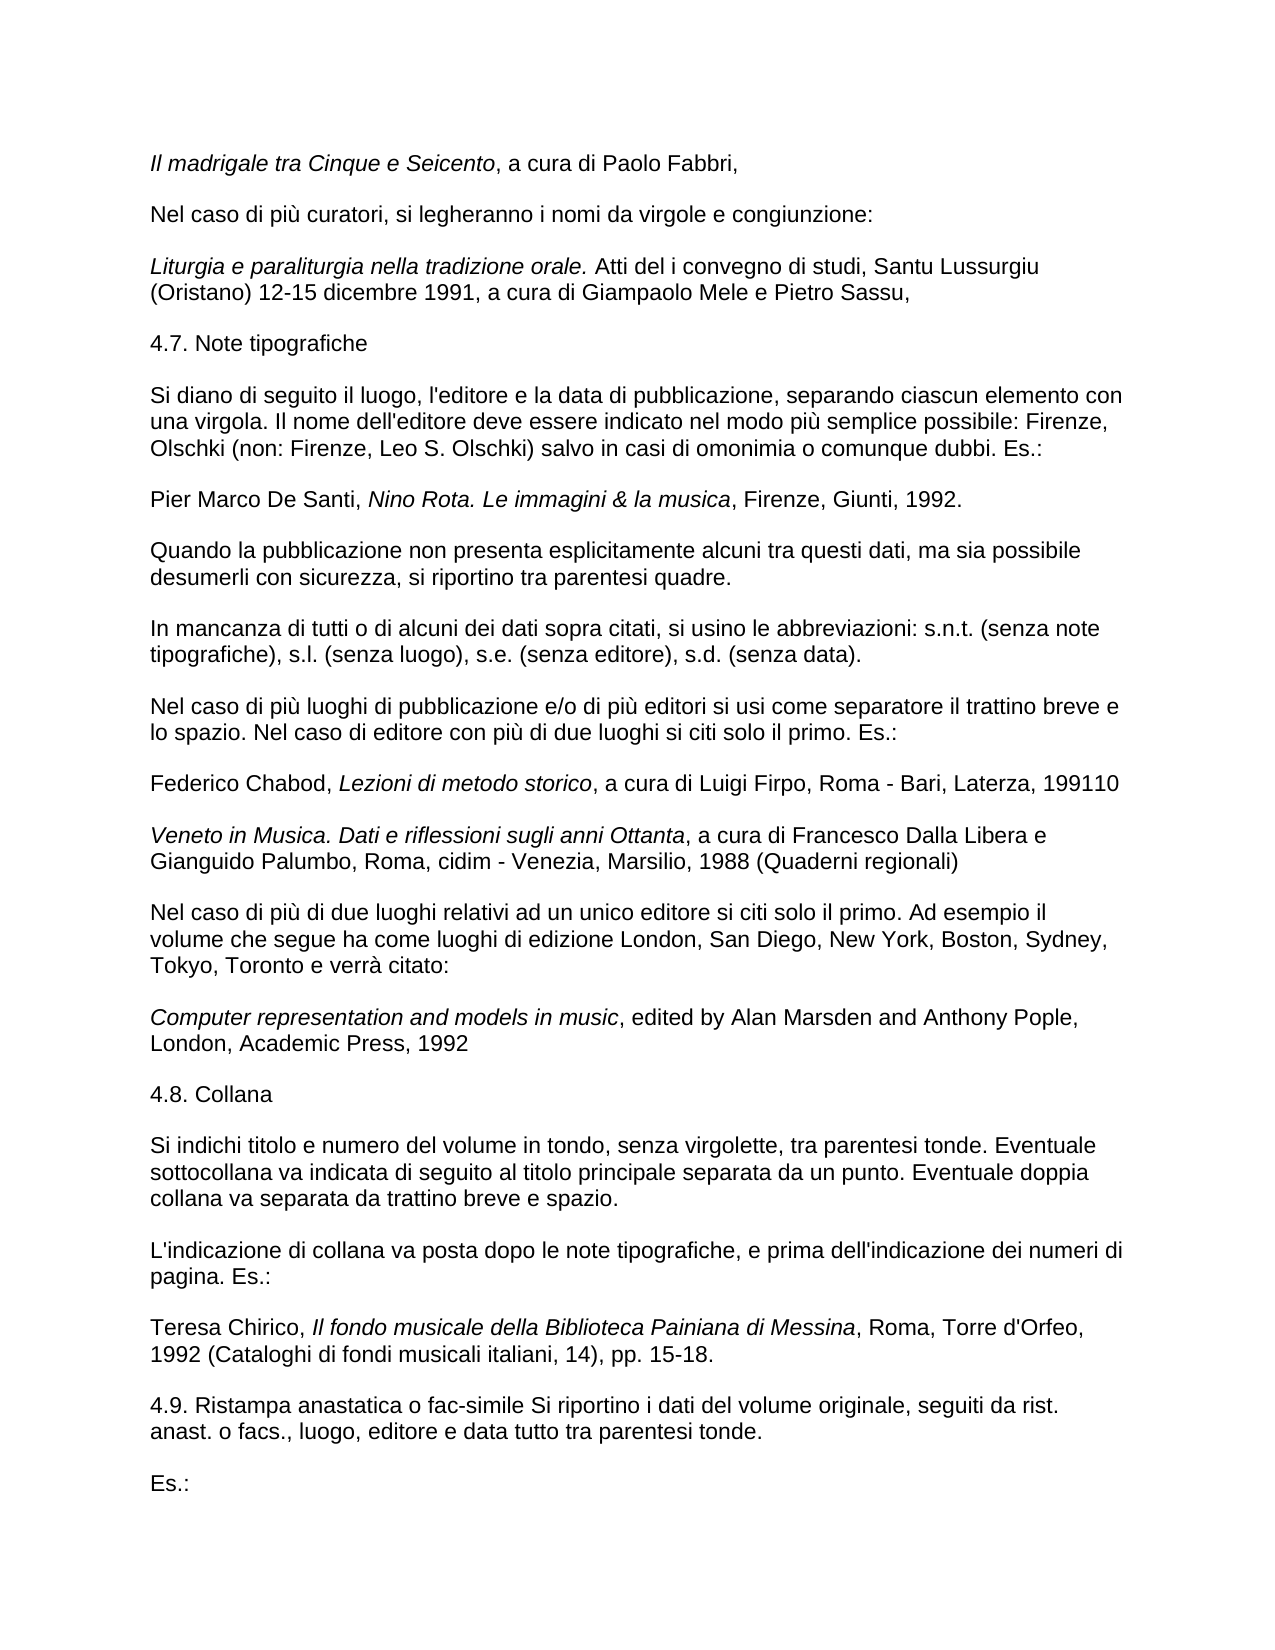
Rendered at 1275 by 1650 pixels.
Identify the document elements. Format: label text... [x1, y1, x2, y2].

text Computer representation and models in music, edited by Alan Marsden and Anthony Pople, London, Academic Press, 1992 [150, 1003, 1125, 1056]
text 4.8. Collana [150, 1081, 1125, 1107]
text Nel caso di più luoghi di pubblicazione e/o di più editori si usi come separatore il trattino breve e lo spazio. Nel caso di editore con più di due luoghi si citi solo il primo. Es.: [150, 693, 1125, 745]
text Nel caso di più di due luoghi relativi ad un unico editore si citi solo il primo. Ad esempio il volume che segue ha come luoghi di edizione London, San Diego, New York, Boston, Sydney, Tokyo, Toronto e verrà citato: [150, 899, 1125, 978]
text In mancanza di tutti o di alcuni dei dati sopra citati, si usino le abbreviazioni: s.n.t. (senza note tipografiche), s.l. (senza luogo), s.e. (senza editore), s.d. (senza data). [150, 615, 1125, 668]
text Si diano di seguito il luogo, l'editore e la data di pubblicazione, separando ciascun elemento con una virgola. Il nome dell'editore deve essere indicato nel modo più semplice possibile: Firenze, Olschki (non: Firenze, Leo S. Olschki) salvo in casi di omonimia o comunque dubbi. Es.: [150, 382, 1125, 461]
text Pier Marco De Santi, Nino Rota. Le immagini & la musica, Firenze, Giunti, 1992. [150, 486, 1125, 512]
text Teresa Chirico, Il fondo musicale della Biblioteca Painiana di Messina, Roma, Torre d'Orfeo, 1992 (Cataloghi di fondi musicali italiani, 14), pp. 15-18. [150, 1314, 1125, 1367]
text Si indichi titolo e numero del volume in tondo, senza virgolette, tra parentesi tonde. Eventuale sottocollana va indicata di seguito al titolo principale separata da un punto. Eventuale doppia collana va separata da trattino breve e spazio. [150, 1132, 1125, 1212]
text Liturgia e paraliturgia nella tradizione orale. Atti del i convegno di studi, Santu Lussurgiu (Oristano) 12-15 dicembre 1991, a cura di Giampaolo Mele e Pietro Sassu, [150, 253, 1125, 305]
text 4.7. Note tipografiche [150, 330, 1125, 357]
text Nel caso di più curatori, si legheranno i nomi da virgole e congiunzione: [150, 201, 1125, 228]
text Veneto in Musica. Dati e riflessioni sugli anni Ottanta, a cura di Francesco Dalla Libera e Gianguido Palumbo, Roma, cidim - Venezia, Marsilio, 1988 (Quaderni regionali) [150, 822, 1125, 874]
text Es.: [150, 1470, 1125, 1496]
text L'indicazione di collana va posta dopo le note tipografiche, e prima dell'indicazione dei numeri di pagina. Es.: [150, 1237, 1125, 1289]
text Il madrigale tra Cinque e Seicento, a cura di Paolo Fabbri, [150, 150, 1125, 176]
text Quando la pubblicazione non presenta esplicitamente alcuni tra questi dati, ma sia possibile desumerli con sicurezza, si riportino tra parentesi quadre. [150, 537, 1125, 590]
text Federico Chabod, Lezioni di metodo storico, a cura di Luigi Firpo, Roma - Bari, Laterza, 199110 [150, 770, 1125, 797]
text 4.9. Ristampa anastatica o fac-simile Si riportino i dati del volume originale, seguiti da rist. anast. o facs., luogo, editore e data tutto tra parentesi tonde. [150, 1392, 1125, 1445]
